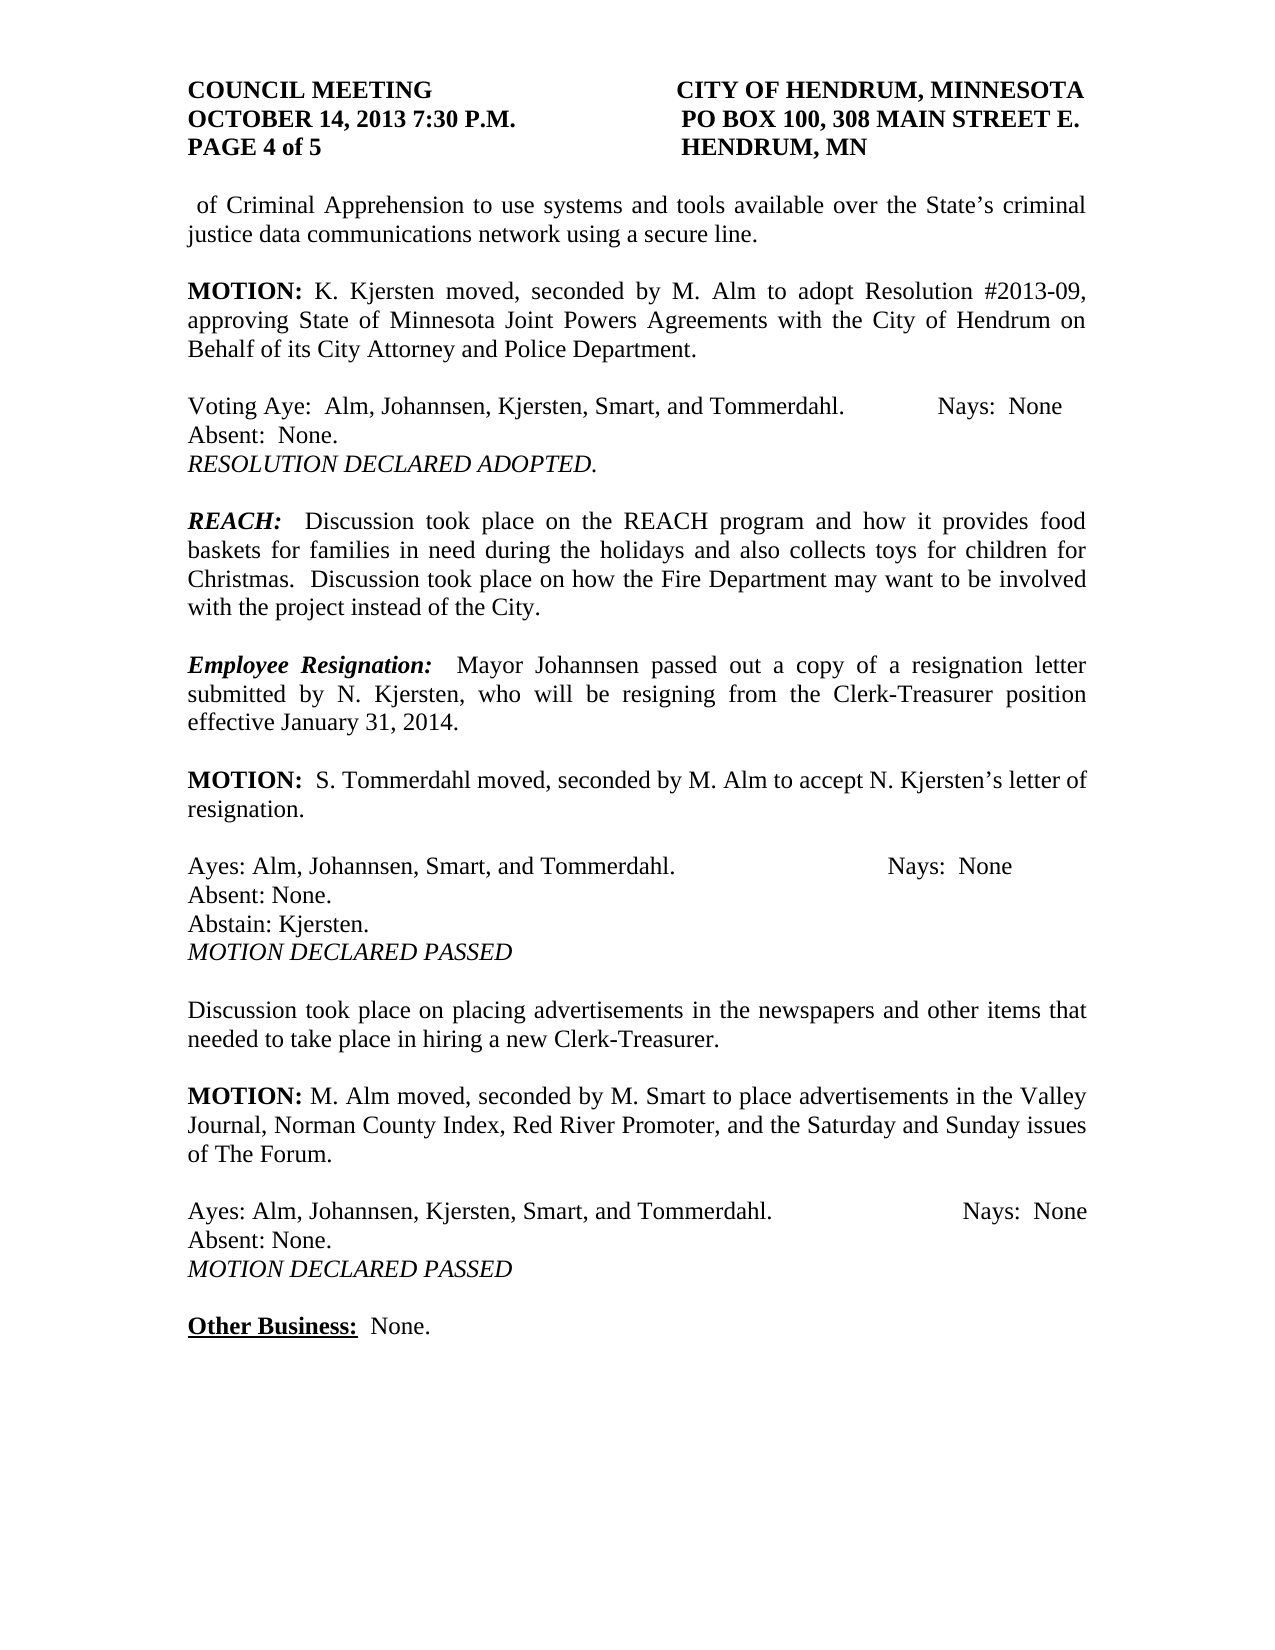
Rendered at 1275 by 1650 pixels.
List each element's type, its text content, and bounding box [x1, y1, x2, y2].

text MOTION DECLARED PASSED [187, 937, 1087, 966]
text RESOLUTION DECLARED ADOPTED. [187, 449, 1087, 477]
text of Criminal Apprehension to use systems and tools available over the State’s criminal justice data communications network using a secure line. [187, 190, 1087, 247]
text OCTOBER 14, 2013 7:30 P.M. PO BOX 100, 308 MAIN STREET E. [187, 104, 1087, 132]
list Employee Resignation: Mayor Johannsen passed out a copy of a resignation letter submitted by N. Kjersten, who will be resigning from the Clerk-Treasurer position effective January 31, 2014. [187, 650, 1087, 736]
text Ayes: Alm, Johannsen, Kjersten, Smart, and Tommerdahl. Nays: None [187, 1196, 1087, 1225]
list MOTION: S. Tommerdahl moved, seconded by M. Alm to accept N. Kjersten’s letter of resignation. [187, 765, 1087, 822]
text Ayes: Alm, Johannsen, Smart, and Tommerdahl. Nays: None [187, 851, 1087, 880]
subtitle COUNCIL MEETING CITY OF HENDRUM, MINNESOTA [187, 75, 1087, 104]
text Abstain: Kjersten. [187, 909, 1087, 937]
list Other Business: None. [187, 1311, 1087, 1340]
text Absent: None. [187, 880, 1087, 909]
text MOTION DECLARED PASSED [187, 1254, 1087, 1282]
text Voting Aye: Alm, Johannsen, Kjersten, Smart, and Tommerdahl. Nays: None [187, 391, 1087, 420]
list PAGE 4 of 5 HENDRUM, MN [187, 132, 1087, 161]
text MOTION: M. Alm moved, seconded by M. Smart to place advertisements in the Valley Journal, Norman County Index, Red River Promoter, and the Saturday and Sunday issues of The Forum. [187, 1081, 1087, 1167]
list REACH: Discussion took place on the REACH program and how it provides food baskets for families in need during the holidays and also collects toys for children for Christmas. Discussion took place on how the Fire Department may want to be involved with the project instead of the City. [187, 506, 1087, 621]
text MOTION: K. Kjersten moved, seconded by M. Alm to adopt Resolution #2013-09, approving State of Minnesota Joint Powers Agreements with the City of Hendrum on Behalf of its City Attorney and Police Department. [187, 276, 1087, 362]
text Absent: None. [187, 420, 1087, 449]
text Absent: None. [187, 1225, 1087, 1254]
text Discussion took place on placing advertisements in the newspapers and other items that needed to take place in hiring a new Clerk-Treasurer. [187, 995, 1087, 1052]
